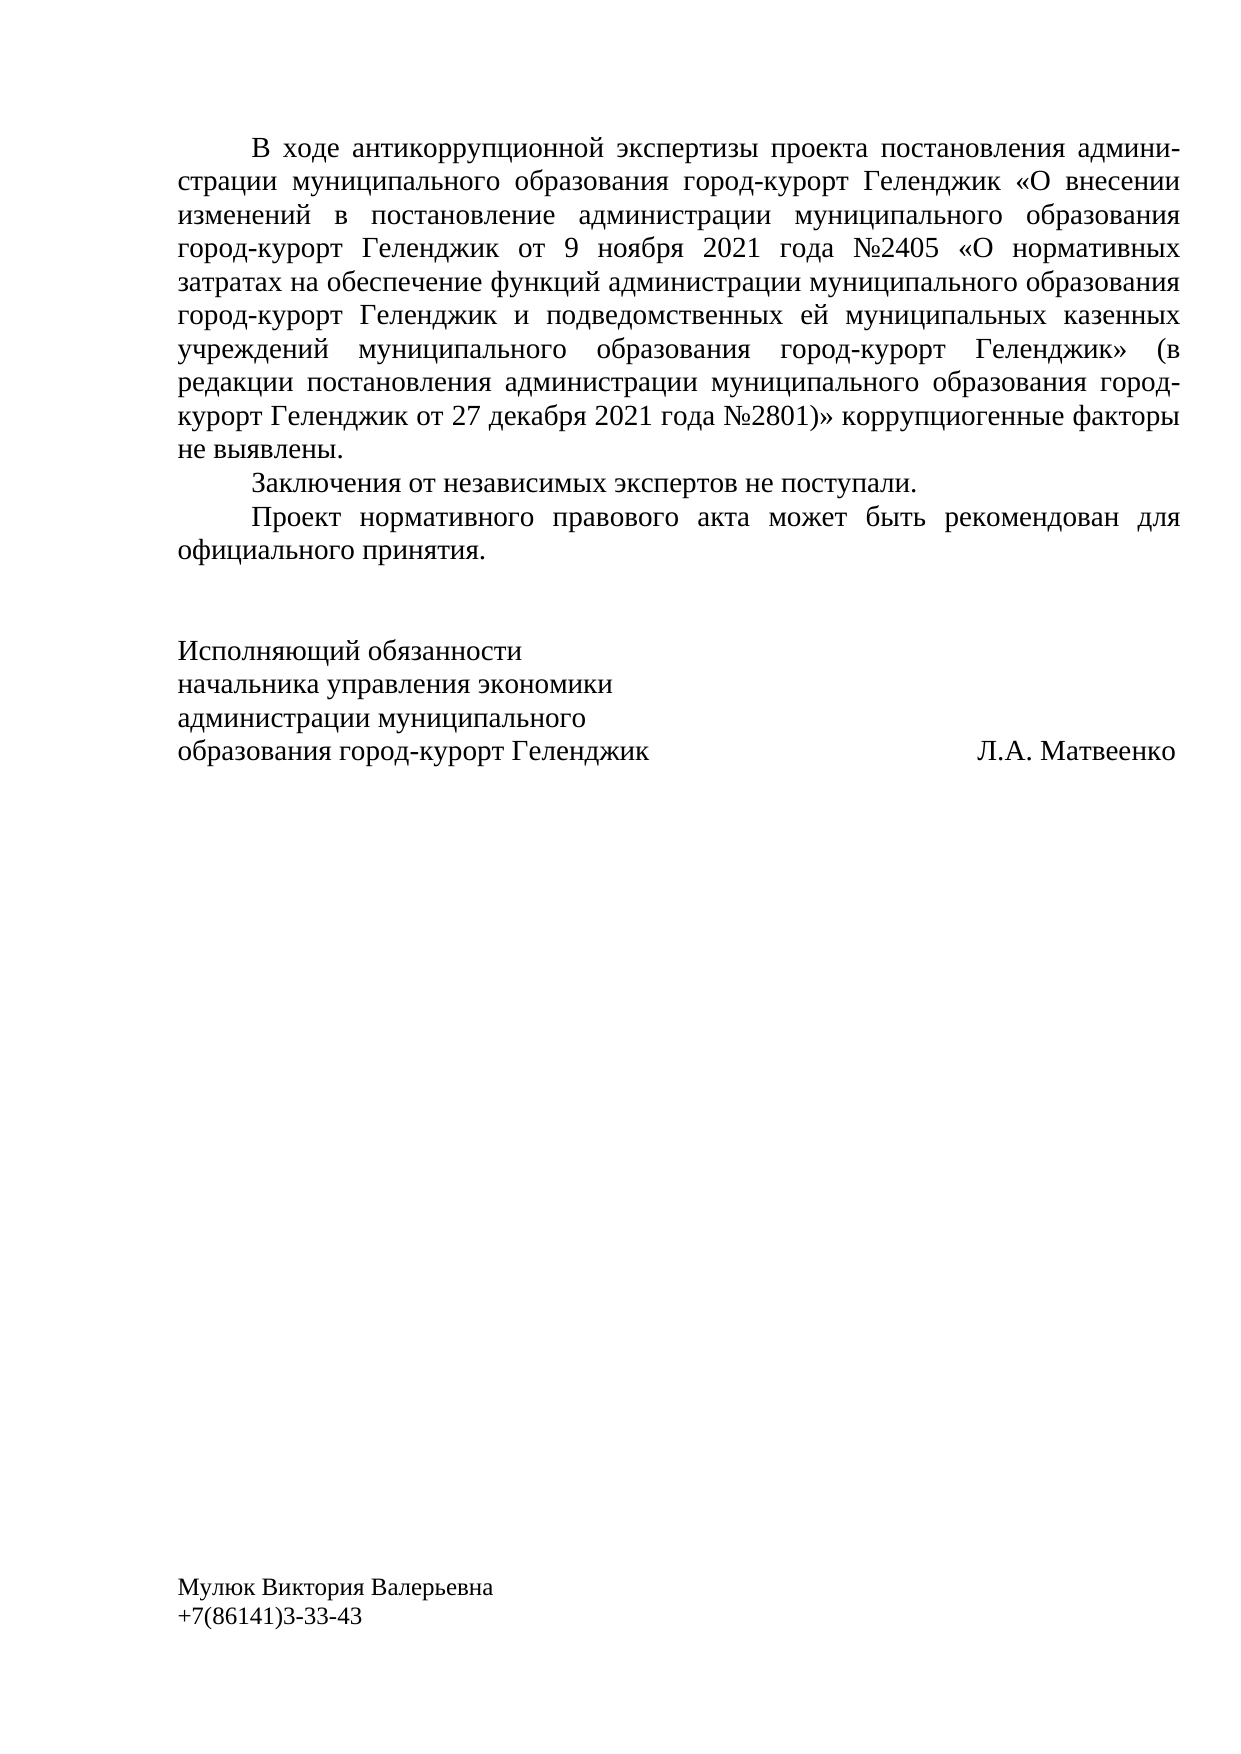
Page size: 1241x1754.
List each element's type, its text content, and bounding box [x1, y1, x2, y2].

text Исполняющий обязанности [177, 633, 1181, 666]
text образования город-курорт Геленджик Л.А. Матвеенко [177, 733, 1181, 767]
text Заключения от независимых экспертов не поступали. [177, 465, 1181, 499]
text администрации муниципального [177, 700, 1181, 733]
text начальника управления экономики [177, 666, 1181, 700]
text Проект нормативного правового акта может быть рекомендован для официального принятия. [177, 499, 1181, 566]
text Мулюк Виктория Валерьевна [177, 1572, 1181, 1601]
text В ходе антикоррупционной экспертизы проекта постановления админи-страции муниципального образования город-курорт Геленджик «О внесении изменений в постановление администрации муниципального образования город-курорт Геленджик от 9 ноября 2021 года №2405 «О нормативных затратах на обеспечение функций администрации муниципального образования город-курорт Геленджик и подведомственных ей муниципальных казенных учреждений муниципального образования город-курорт Геленджик» (в редакции постановления администрации муниципального образования город-курорт Геленджик от 27 декабря 2021 года №2801)» коррупциогенные факторы не выявлены. [177, 130, 1181, 465]
text +7(86141)3-33-43 [177, 1601, 1181, 1629]
